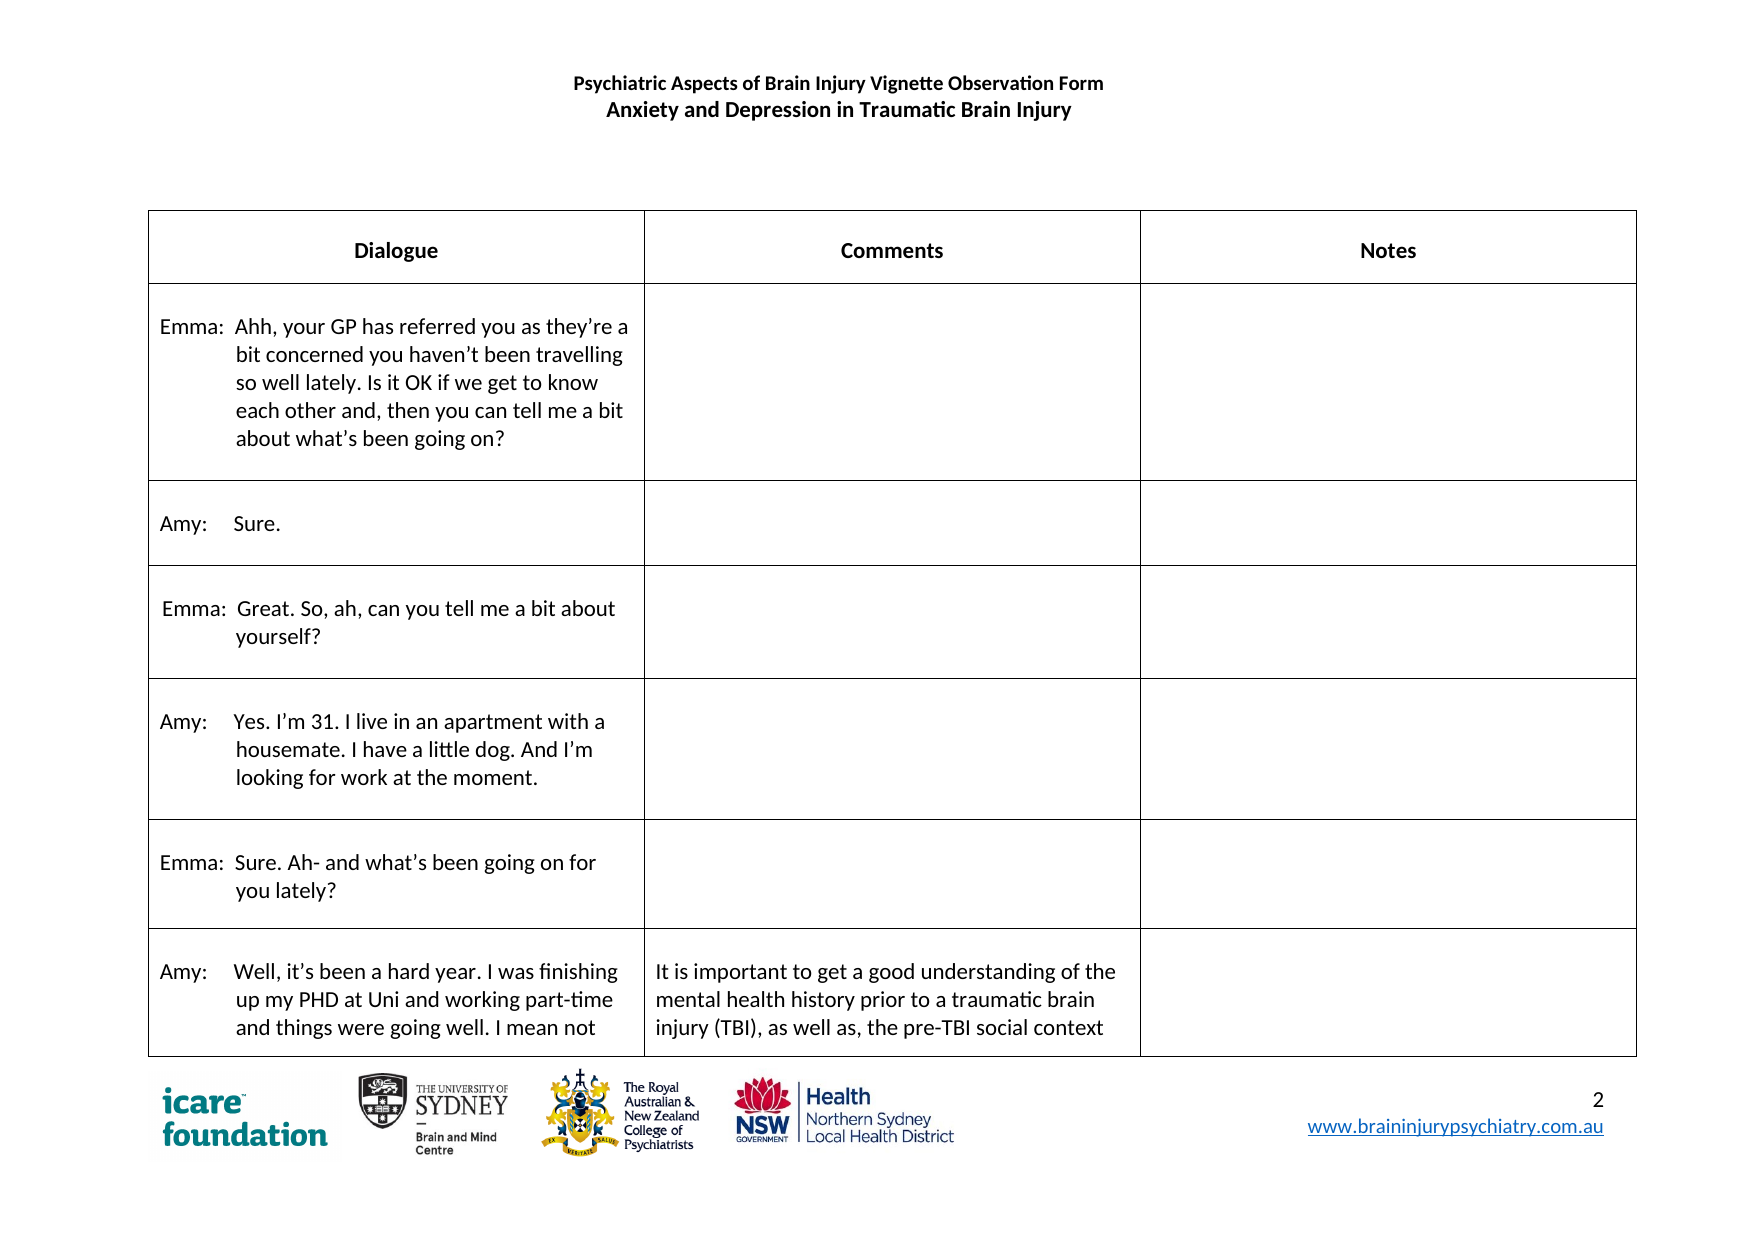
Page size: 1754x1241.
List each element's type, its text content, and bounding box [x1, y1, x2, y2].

picture [147, 1071, 343, 1162]
table_cell Emma: Ahh, your GP has referred you as they’re a bit concerned you haven’t been travelling so well lately. Is it OK if we get to know each other and, then you can tell me a bit about what’s been going on? [149, 284, 644, 480]
table_cell [645, 284, 1140, 480]
table_cell Emma: Sure. Ah- and what’s been going on for you lately? [149, 820, 644, 928]
table_header Notes [1141, 211, 1636, 283]
table_cell Amy: Yes. I’m 31. I live in an apartment with a housemate. I have a little dog. And I’m looking for work at the moment. [149, 679, 644, 819]
table_header Dialogue [149, 211, 644, 283]
table_cell [1141, 929, 1636, 1056]
table_cell [645, 481, 1140, 565]
table_cell [1141, 284, 1636, 480]
picture [358, 1073, 508, 1159]
table_cell [645, 566, 1140, 678]
table_cell [1141, 679, 1636, 819]
table_cell Amy: Sure. [149, 481, 644, 565]
table_cell Emma: Great. So, ah, can you tell me a bit about yourself? [149, 566, 644, 678]
table_header Comments [645, 211, 1140, 283]
table_cell [1141, 820, 1636, 928]
table_cell [1141, 481, 1636, 565]
table_cell [1141, 566, 1636, 678]
table_cell [645, 820, 1140, 928]
table_cell [645, 679, 1140, 819]
